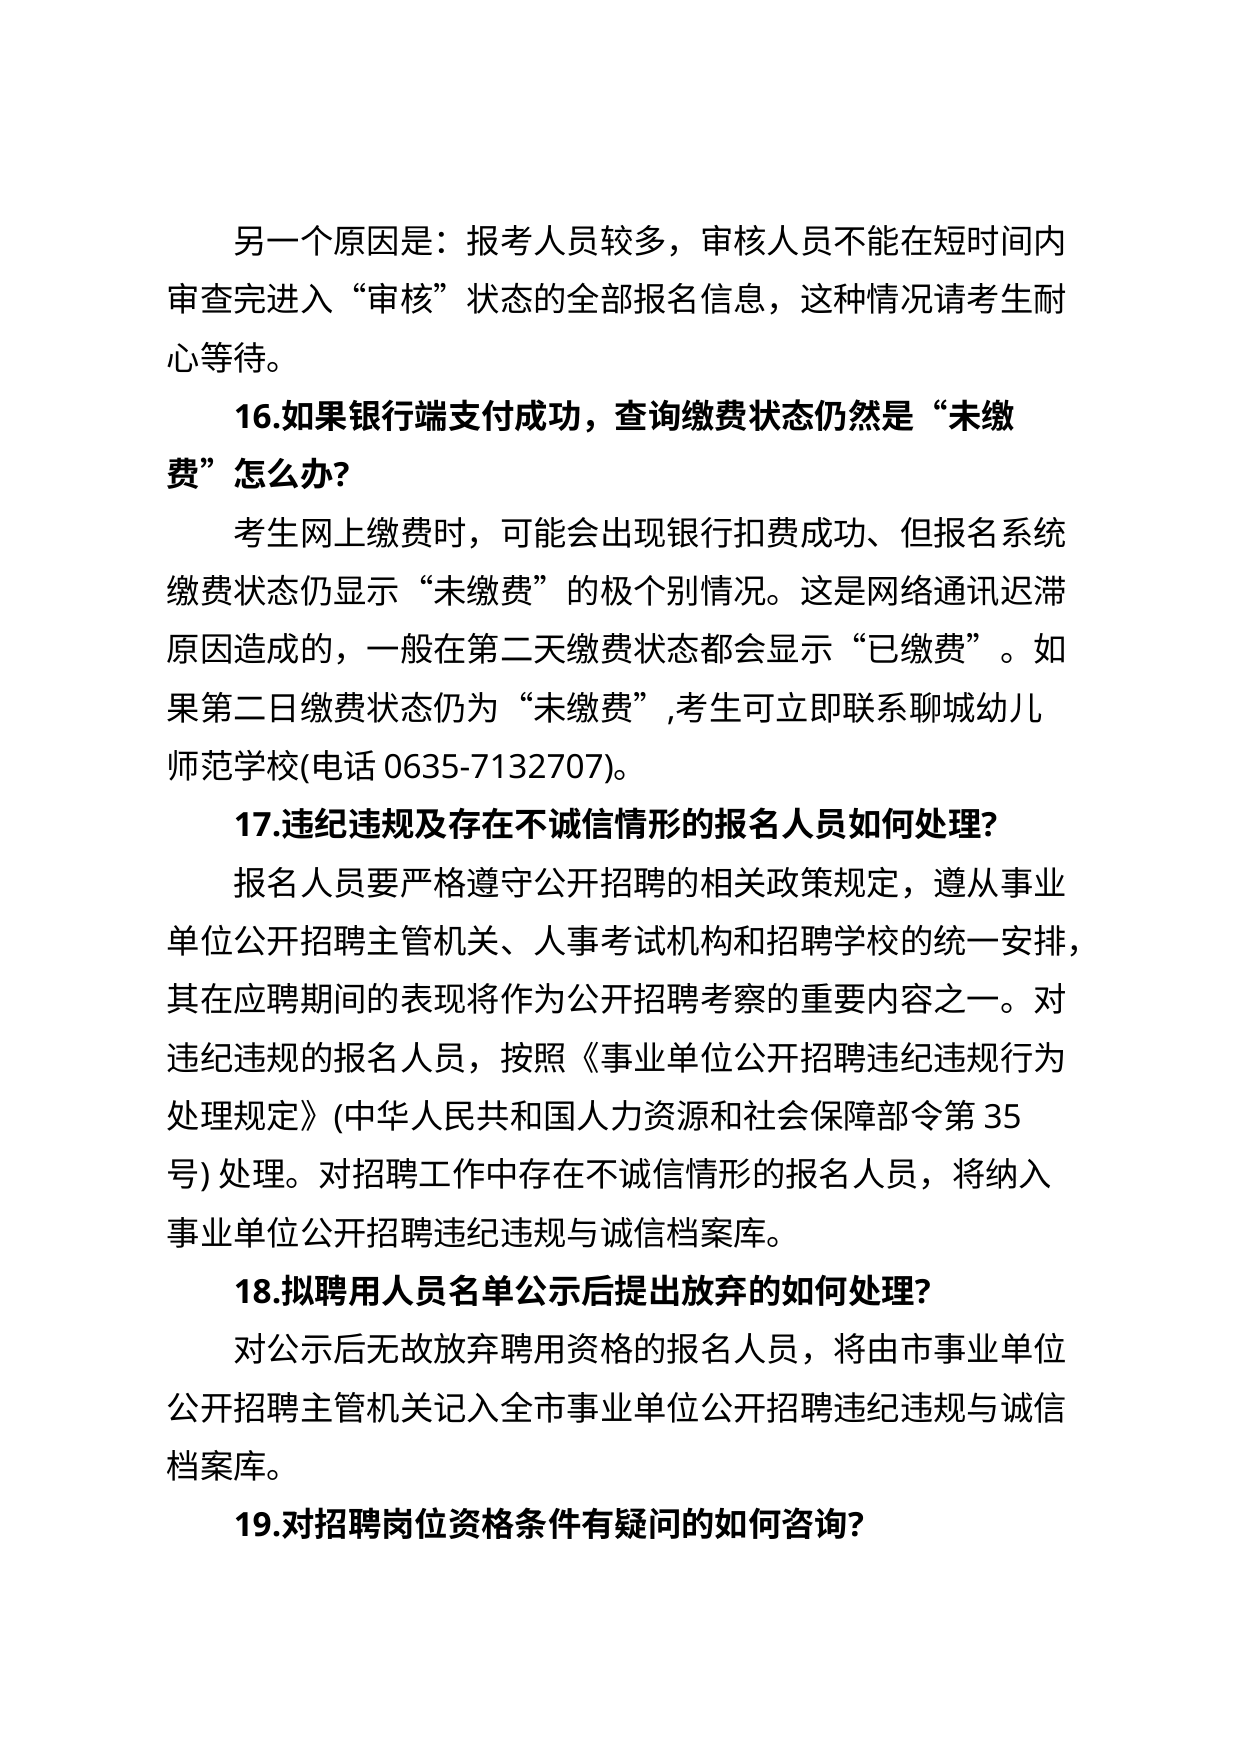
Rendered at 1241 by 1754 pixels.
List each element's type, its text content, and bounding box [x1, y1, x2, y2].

text 另一个原因是：报考人员较多，审核人员不能在短时间内 审查完进入“审核”状态的全部报名信息，这种情况请考生耐心等待。 [167, 207, 1071, 382]
text 考生网上缴费时，可能会出现银行扣费成功、但报名系统缴费状态仍显示“未缴费”的极个别情况。这是网络通讯迟滞原因造成的，一般在第二天缴费状态都会显示“已缴费”。如果第二日缴费状态仍为“未缴费”,考生可立即联系聊城幼儿师范学校(电话0635-7132707)。 [167, 498, 1071, 790]
text 对公示后无故放弃聘用资格的报名人员，将由市事业单位 公开招聘主管机关记入全市事业单位公开招聘违纪违规与诚信档案库。 [167, 1315, 1071, 1490]
text 报名人员要严格遵守公开招聘的相关政策规定，遵从事业 单位公开招聘主管机关、人事考试机构和招聘学校的统一安排，其在应聘期间的表现将作为公开招聘考察的重要内容之一。对违纪违规的报名人员，按照《事业单位公开招聘违纪违规行为 处理规定》(中华人民共和国人力资源和社会保障部令第35号) 处理。对招聘工作中存在不诚信情形的报名人员，将纳入事业单位公开招聘违纪违规与诚信档案库。 [167, 848, 1071, 1257]
text 19.对招聘岗位资格条件有疑问的如何咨询? [167, 1490, 1071, 1548]
text 18.拟聘用人员名单公示后提出放弃的如何处理? [167, 1257, 1071, 1315]
text 17.违纪违规及存在不诚信情形的报名人员如何处理? [167, 790, 1071, 848]
text 16.如果银行端支付成功，查询缴费状态仍然是“未缴费”怎么办? [167, 382, 1071, 498]
